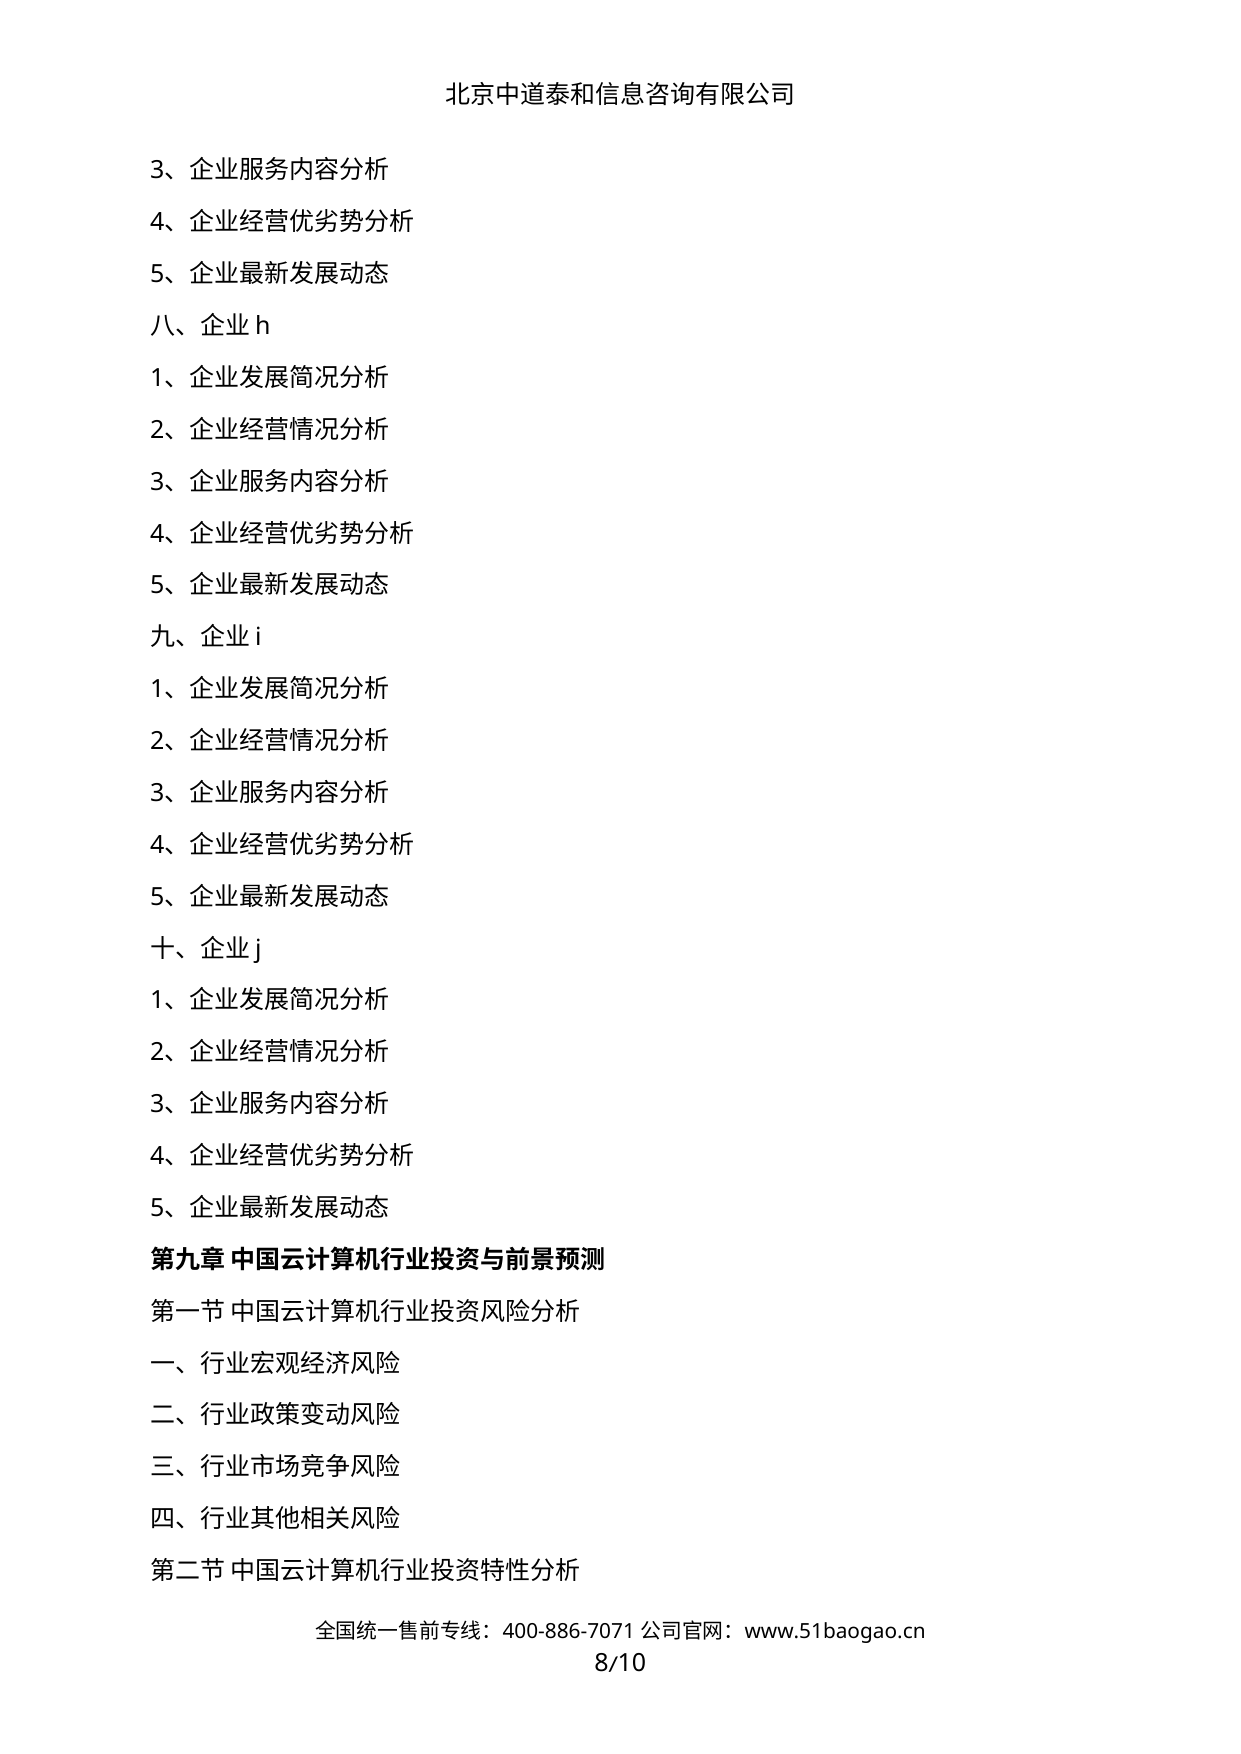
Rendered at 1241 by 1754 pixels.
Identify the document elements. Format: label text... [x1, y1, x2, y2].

text 5、企业最新发展动态 [150, 1187, 1090, 1224]
text 2、企业经营情况分析 [150, 1032, 1090, 1068]
text 十、企业j [150, 928, 1090, 964]
text 1、企业发展简况分析 [150, 357, 1090, 394]
text 5、企业最新发展动态 [150, 254, 1090, 290]
text 4、企业经营优劣势分析 [150, 824, 1090, 861]
text 2、企业经营情况分析 [150, 721, 1090, 757]
text 八、企业h [150, 306, 1090, 342]
text 2、企业经营情况分析 [150, 409, 1090, 446]
text 5、企业最新发展动态 [150, 565, 1090, 601]
text 1、企业发展简况分析 [150, 980, 1090, 1016]
text 5、企业最新发展动态 [150, 876, 1090, 912]
text 3、企业服务内容分析 [150, 772, 1090, 809]
text 一、行业宏观经济风险 [150, 1343, 1090, 1379]
text 第一节 中国云计算机行业投资风险分析 [150, 1291, 1090, 1327]
text 三、行业市场竞争风险 [150, 1447, 1090, 1483]
text 4、企业经营优劣势分析 [150, 1136, 1090, 1172]
text 4、企业经营优劣势分析 [150, 513, 1090, 549]
text 四、行业其他相关风险 [150, 1499, 1090, 1535]
text 4、企业经营优劣势分析 [150, 202, 1090, 238]
text 3、企业服务内容分析 [150, 461, 1090, 497]
text 3、企业服务内容分析 [150, 150, 1090, 186]
text 九、企业i [150, 617, 1090, 653]
text 第九章 中国云计算机行业投资与前景预测 [150, 1239, 1090, 1276]
text 第二节 中国云计算机行业投资特性分析 [150, 1551, 1090, 1587]
text 1、企业发展简况分析 [150, 669, 1090, 705]
text 3、企业服务内容分析 [150, 1084, 1090, 1120]
text 二、行业政策变动风险 [150, 1395, 1090, 1431]
